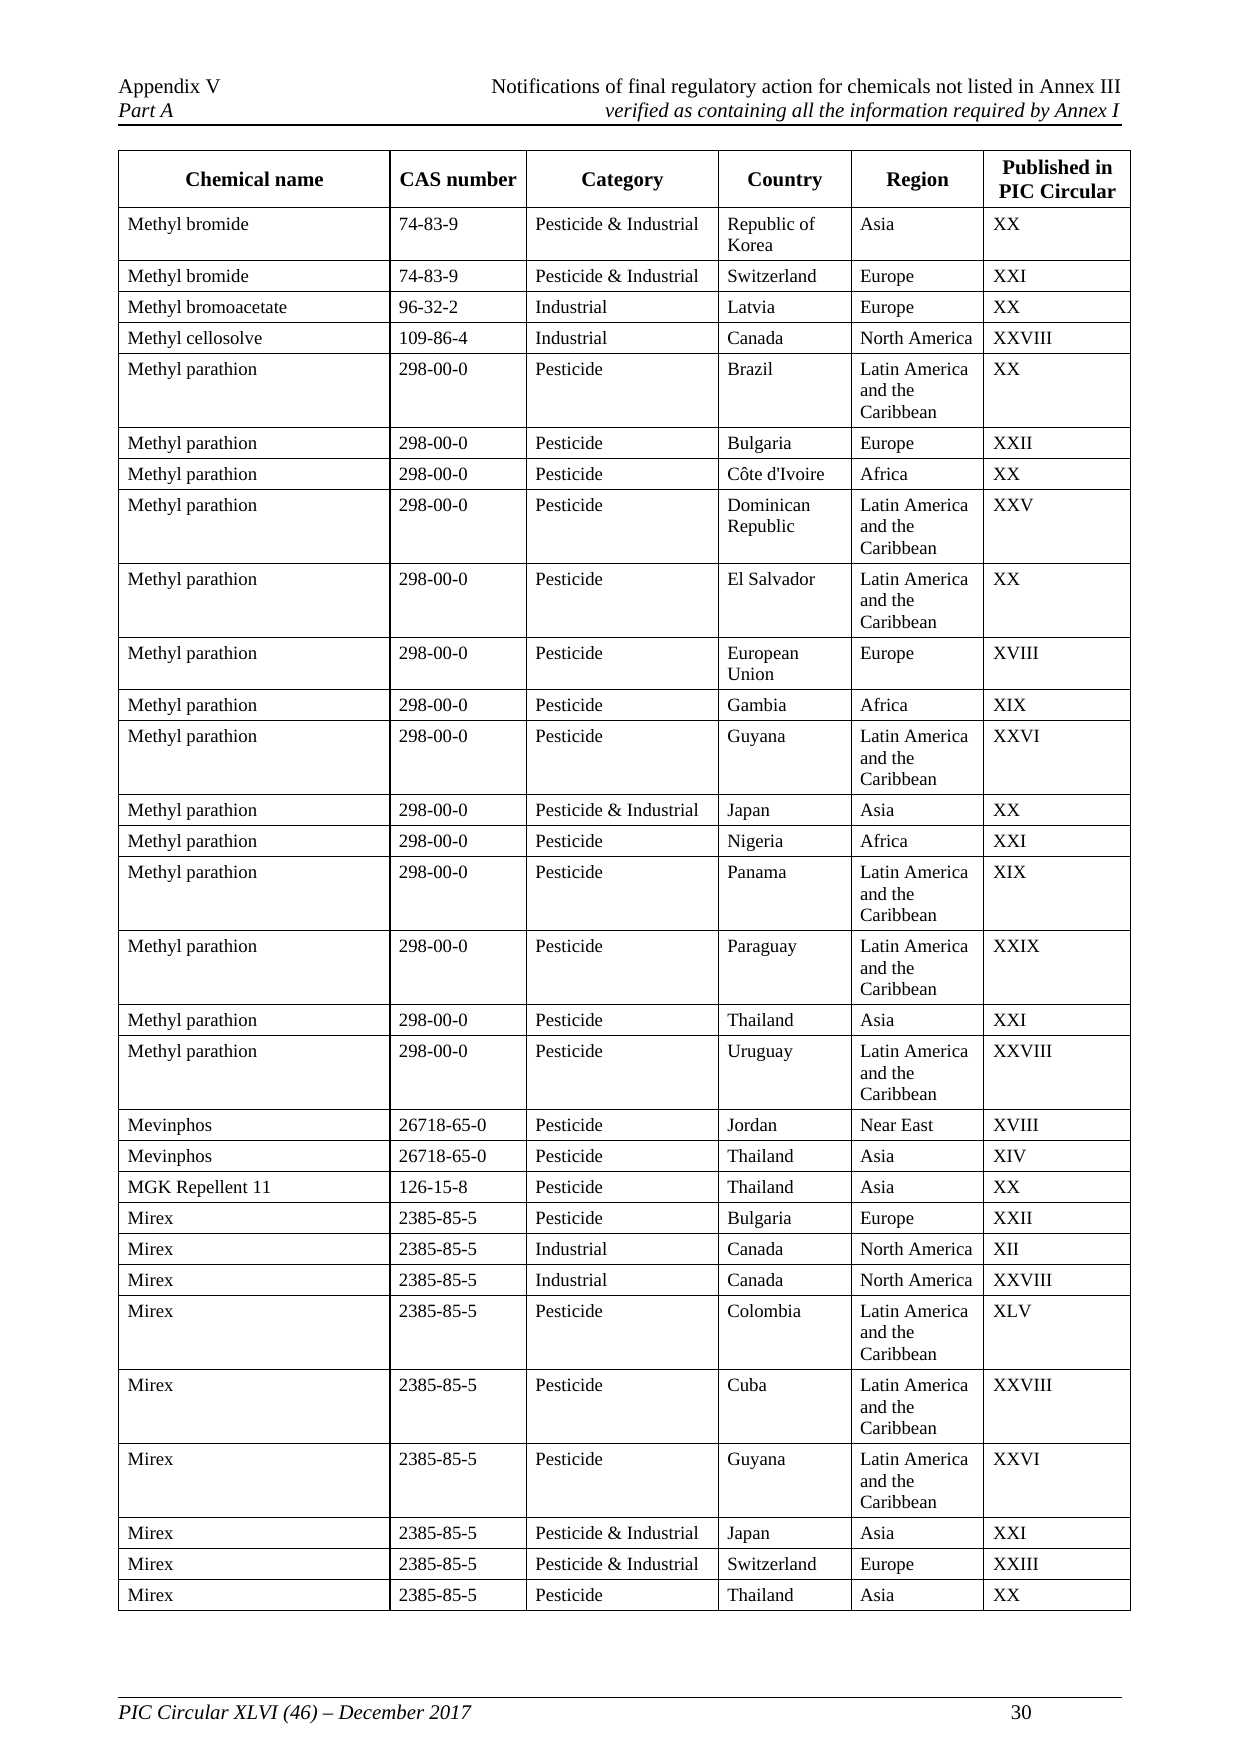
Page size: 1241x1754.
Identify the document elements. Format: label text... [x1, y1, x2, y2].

table_cell Industrial [527, 292, 718, 322]
table_cell Europe [852, 292, 983, 322]
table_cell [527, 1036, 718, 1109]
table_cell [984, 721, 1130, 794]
table_cell Africa [852, 690, 983, 720]
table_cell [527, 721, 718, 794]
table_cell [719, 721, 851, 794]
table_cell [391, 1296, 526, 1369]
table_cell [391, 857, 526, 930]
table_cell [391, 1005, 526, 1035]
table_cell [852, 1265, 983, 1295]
table_cell Methyl bromide [119, 261, 389, 291]
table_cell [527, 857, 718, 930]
table_cell Industrial [527, 323, 718, 352]
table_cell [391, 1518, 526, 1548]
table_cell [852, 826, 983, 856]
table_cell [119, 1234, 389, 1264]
table_header CAS number [391, 151, 526, 207]
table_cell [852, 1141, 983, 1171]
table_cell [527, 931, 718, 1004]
table_cell 298-00-0 [391, 459, 526, 488]
table_cell Methyl parathion [119, 354, 389, 427]
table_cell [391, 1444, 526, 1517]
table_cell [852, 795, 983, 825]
table_header Category [527, 151, 718, 207]
table_cell Methyl bromide [119, 208, 389, 260]
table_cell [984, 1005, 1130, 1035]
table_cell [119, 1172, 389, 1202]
table_header Chemical name [119, 151, 389, 207]
table_cell Methyl parathion [119, 638, 389, 689]
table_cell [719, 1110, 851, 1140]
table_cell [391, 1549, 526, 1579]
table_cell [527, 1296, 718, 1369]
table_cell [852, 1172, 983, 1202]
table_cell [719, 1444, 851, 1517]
table_cell Latin America and the Caribbean [852, 490, 983, 562]
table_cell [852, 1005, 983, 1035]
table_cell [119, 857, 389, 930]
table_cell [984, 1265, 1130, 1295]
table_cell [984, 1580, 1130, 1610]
table_cell Gambia [719, 690, 851, 720]
table_cell Europe [852, 638, 983, 689]
table_cell Switzerland [719, 261, 851, 291]
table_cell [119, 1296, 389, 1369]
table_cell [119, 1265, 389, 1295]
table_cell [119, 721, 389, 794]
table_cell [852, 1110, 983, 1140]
table_cell Asia [852, 208, 983, 260]
table_cell 109-86-4 [391, 323, 526, 352]
table_cell Pesticide & Industrial [527, 208, 718, 260]
table_cell Canada [719, 323, 851, 352]
table_cell Methyl bromoacetate [119, 292, 389, 322]
table_cell Latvia [719, 292, 851, 322]
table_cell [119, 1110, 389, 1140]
table_cell Pesticide [527, 459, 718, 488]
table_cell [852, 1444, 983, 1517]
table_cell 298-00-0 [391, 638, 526, 689]
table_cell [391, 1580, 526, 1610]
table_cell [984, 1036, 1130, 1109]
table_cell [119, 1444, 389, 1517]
table_cell Pesticide [527, 690, 718, 720]
table_header Country [719, 151, 851, 207]
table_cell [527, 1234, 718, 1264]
table_cell 298-00-0 [391, 490, 526, 562]
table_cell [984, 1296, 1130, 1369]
table_cell 298-00-0 [391, 690, 526, 720]
table_cell Methyl parathion [119, 490, 389, 562]
table_cell Pesticide [527, 354, 718, 427]
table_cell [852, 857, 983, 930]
table_cell Côte d'Ivoire [719, 459, 851, 488]
table_cell 96-32-2 [391, 292, 526, 322]
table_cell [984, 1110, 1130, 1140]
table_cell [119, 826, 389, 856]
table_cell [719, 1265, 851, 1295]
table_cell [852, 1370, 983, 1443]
table_cell Republic of Korea [719, 208, 851, 260]
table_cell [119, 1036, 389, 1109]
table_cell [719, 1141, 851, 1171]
table_cell Europe [852, 261, 983, 291]
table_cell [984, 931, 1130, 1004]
table_cell XX [984, 354, 1130, 427]
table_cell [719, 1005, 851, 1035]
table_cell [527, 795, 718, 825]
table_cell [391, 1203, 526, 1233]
table_cell El Salvador [719, 564, 851, 637]
table_cell XX [984, 459, 1130, 488]
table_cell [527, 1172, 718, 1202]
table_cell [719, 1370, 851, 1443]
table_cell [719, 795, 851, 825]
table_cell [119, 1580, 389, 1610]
table_cell Pesticide [527, 564, 718, 637]
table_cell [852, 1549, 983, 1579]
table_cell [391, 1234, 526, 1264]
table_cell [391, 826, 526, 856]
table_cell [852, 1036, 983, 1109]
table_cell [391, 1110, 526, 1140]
table_cell Brazil [719, 354, 851, 427]
table_cell XXII [984, 428, 1130, 457]
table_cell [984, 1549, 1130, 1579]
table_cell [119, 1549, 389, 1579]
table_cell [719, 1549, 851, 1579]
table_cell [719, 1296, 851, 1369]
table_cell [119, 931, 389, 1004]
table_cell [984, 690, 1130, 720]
table_cell Methyl parathion [119, 564, 389, 637]
table_cell XX [984, 208, 1130, 260]
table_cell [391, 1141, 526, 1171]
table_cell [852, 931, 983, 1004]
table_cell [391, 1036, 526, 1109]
table_cell Africa [852, 459, 983, 488]
table_cell Latin America and the Caribbean [852, 564, 983, 637]
table_cell Pesticide [527, 490, 718, 562]
table_cell 74-83-9 [391, 208, 526, 260]
table_cell 298-00-0 [391, 354, 526, 427]
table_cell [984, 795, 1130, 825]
table_cell Europe [852, 428, 983, 457]
table_cell 298-00-0 [391, 564, 526, 637]
table_cell 74-83-9 [391, 261, 526, 291]
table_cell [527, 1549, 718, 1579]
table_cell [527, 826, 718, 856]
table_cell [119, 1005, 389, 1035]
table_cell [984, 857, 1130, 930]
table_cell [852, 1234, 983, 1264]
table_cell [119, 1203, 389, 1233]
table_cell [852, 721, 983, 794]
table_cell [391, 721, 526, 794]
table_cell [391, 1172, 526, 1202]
table_cell Pesticide [527, 638, 718, 689]
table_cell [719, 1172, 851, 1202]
table_cell Dominican Republic [719, 490, 851, 562]
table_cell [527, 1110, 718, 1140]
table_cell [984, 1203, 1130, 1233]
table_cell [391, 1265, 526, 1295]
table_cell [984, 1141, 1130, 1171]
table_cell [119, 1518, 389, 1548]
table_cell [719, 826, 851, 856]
table_cell 298-00-0 [391, 428, 526, 457]
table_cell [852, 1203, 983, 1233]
table_cell Latin America and the Caribbean [852, 354, 983, 427]
table_cell XVIII [984, 638, 1130, 689]
table_cell XXV [984, 490, 1130, 562]
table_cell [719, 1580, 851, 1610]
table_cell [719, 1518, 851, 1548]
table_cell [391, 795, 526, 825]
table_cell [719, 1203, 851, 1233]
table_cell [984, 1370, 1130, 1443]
table_cell Methyl parathion [119, 690, 389, 720]
table_cell XXVIII [984, 323, 1130, 352]
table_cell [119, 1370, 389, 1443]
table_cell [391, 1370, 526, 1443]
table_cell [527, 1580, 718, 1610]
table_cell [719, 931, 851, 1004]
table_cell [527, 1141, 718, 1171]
table_cell XX [984, 564, 1130, 637]
table_cell Pesticide & Industrial [527, 261, 718, 291]
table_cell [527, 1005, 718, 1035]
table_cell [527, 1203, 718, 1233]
table_cell European Union [719, 638, 851, 689]
table_cell Methyl cellosolve [119, 323, 389, 352]
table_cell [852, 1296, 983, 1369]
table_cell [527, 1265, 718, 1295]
table_cell XXI [984, 261, 1130, 291]
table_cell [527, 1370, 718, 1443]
table_cell Methyl parathion [119, 428, 389, 457]
table_cell XX [984, 292, 1130, 322]
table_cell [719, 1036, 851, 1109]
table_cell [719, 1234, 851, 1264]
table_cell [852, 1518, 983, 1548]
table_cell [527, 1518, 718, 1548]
table_cell Pesticide [527, 428, 718, 457]
table_cell North America [852, 323, 983, 352]
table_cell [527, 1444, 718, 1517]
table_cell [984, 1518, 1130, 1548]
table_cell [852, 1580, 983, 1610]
table_cell Methyl parathion [119, 459, 389, 488]
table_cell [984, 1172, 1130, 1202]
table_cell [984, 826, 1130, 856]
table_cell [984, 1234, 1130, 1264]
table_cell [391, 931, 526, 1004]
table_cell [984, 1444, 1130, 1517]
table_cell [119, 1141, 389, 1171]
table_cell Bulgaria [719, 428, 851, 457]
table_header Region [852, 151, 983, 207]
table_header Published in PIC Circular [984, 151, 1130, 207]
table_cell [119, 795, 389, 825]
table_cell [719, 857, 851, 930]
